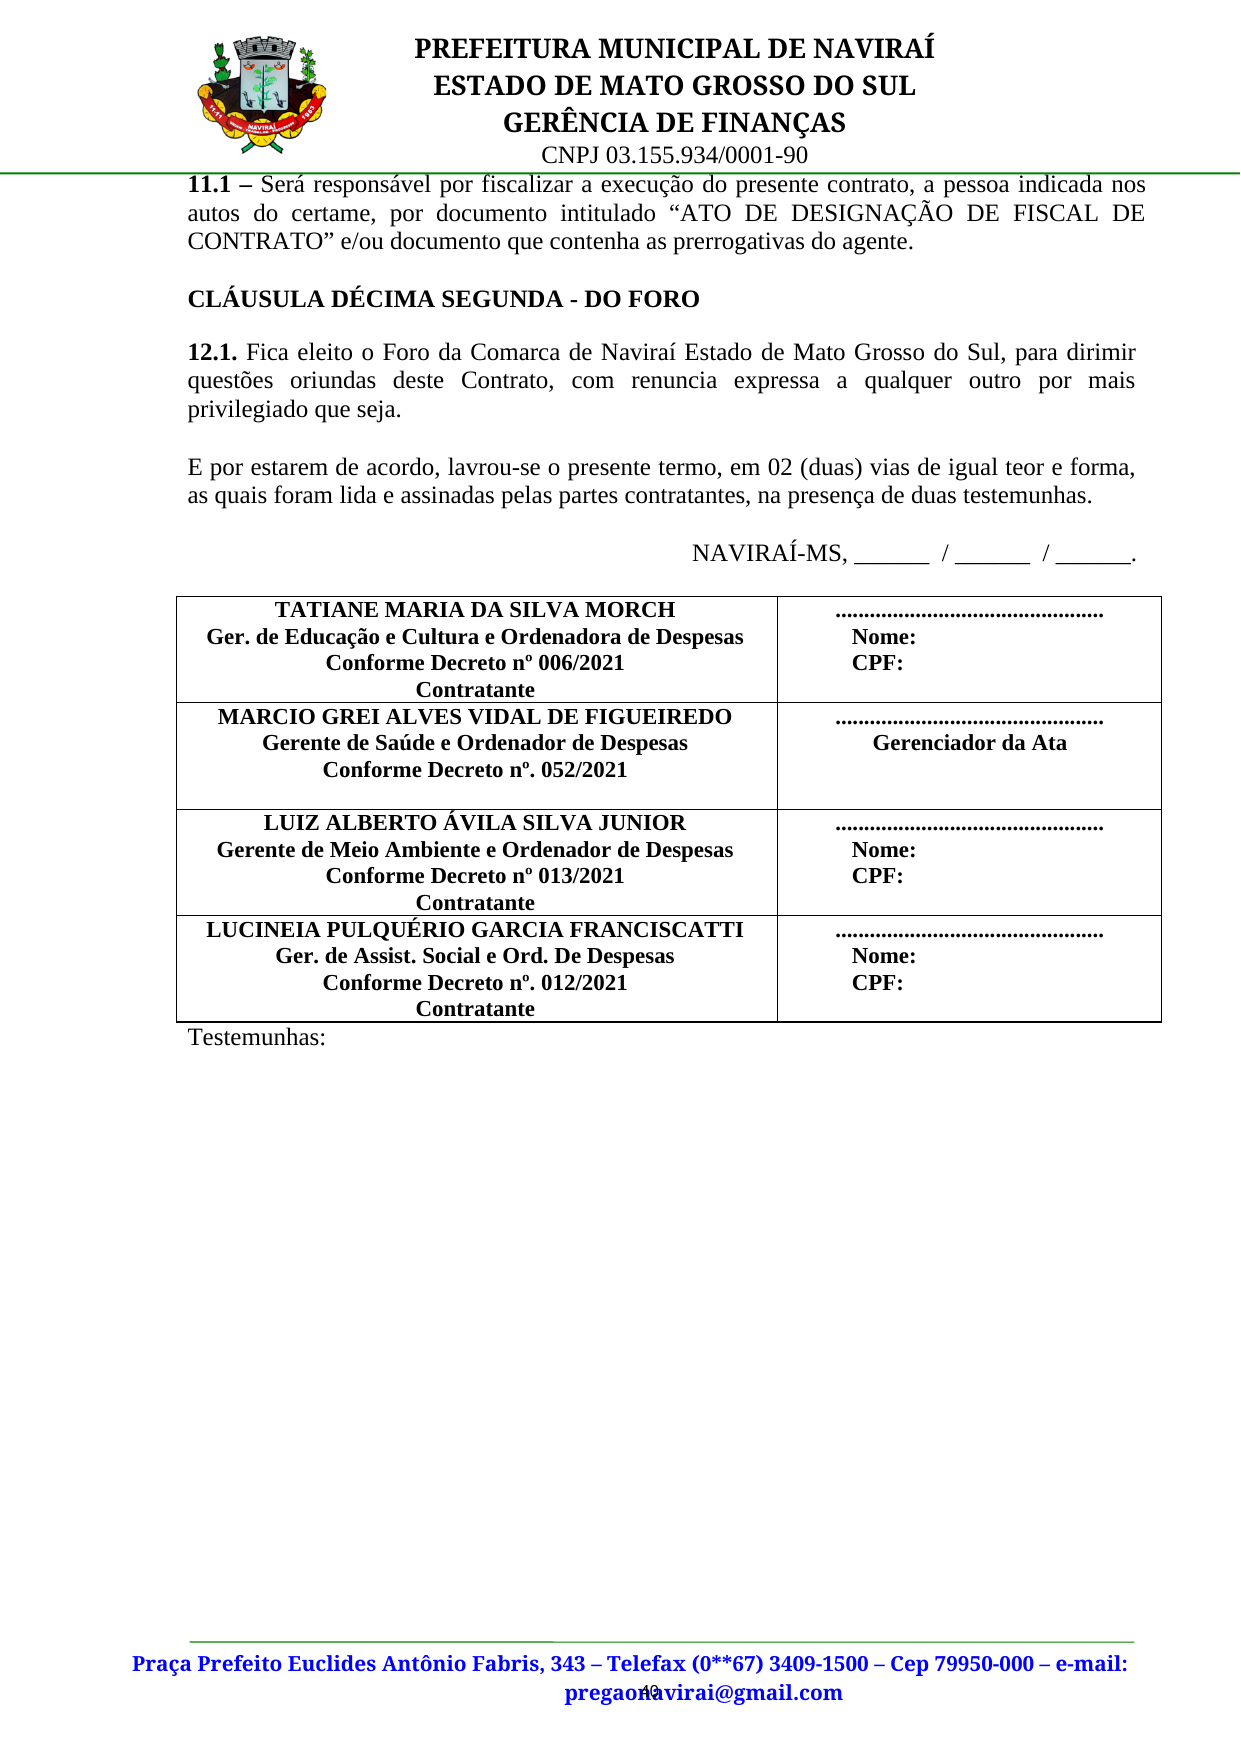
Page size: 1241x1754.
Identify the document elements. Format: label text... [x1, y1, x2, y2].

text CLÁUSULA DÉCIMA SEGUNDA - DO FORO [187, 284, 1137, 313]
table_cell LUCINEIA PULQUÉRIO GARCIA FRANCISCATTI Ger. de Assist. Social e Ord. De Despesas Conforme Decreto nº. 012/2021 Contratante [177, 916, 777, 1021]
table_cell LUIZ ALBERTO ÁVILA SILVA JUNIOR Gerente de Meio Ambiente e Ordenador de Despesas Conforme Decreto nº 013/2021 Contratante [177, 810, 777, 915]
text Testemunhas: [187, 1023, 1137, 1051]
table_header ............................................... Nome: CPF: [778, 597, 1161, 702]
text 11.1 – Será responsável por fiscalizar a execução do presente contrato, a pessoa indicada nos autos do certame, por documento intitulado “ATO DE DESIGNAÇÃO DE FISCAL DE CONTRATO” e/ou documento que contenha as prerrogativas do agente. [187, 169, 1147, 255]
table_cell ............................................... Nome: CPF: [778, 810, 1161, 915]
table_cell ............................................... Gerenciador da Ata [778, 703, 1161, 808]
picture [197, 36, 327, 154]
text 12.1. Fica eleito o Foro da Comarca de Naviraí Estado de Mato Grosso do Sul, para dirimir questões oriundas deste Contrato, com renuncia expressa a qualquer outro por mais privilegiado que seja. [187, 337, 1137, 423]
text E por estarem de acordo, lavrou-se o presente termo, em 02 (duas) vias de igual teor e forma, as quais foram lida e assinadas pelas partes contratantes, na presença de duas testemunhas. [187, 452, 1137, 509]
table_cell MARCIO GREI ALVES VIDAL DE FIGUEIREDO Gerente de Saúde e Ordenador de Despesas Conforme Decreto nº. 052/2021 [177, 703, 777, 808]
text NAVIRAÍ-MS, ______ / ______ / ______. [187, 538, 1137, 567]
table_header TATIANE MARIA DA SILVA MORCH Ger. de Educação e Cultura e Ordenadora de Despesas Conforme Decreto nº 006/2021 Contratante [177, 597, 777, 702]
table_cell ............................................... Nome: CPF: [778, 916, 1161, 1021]
